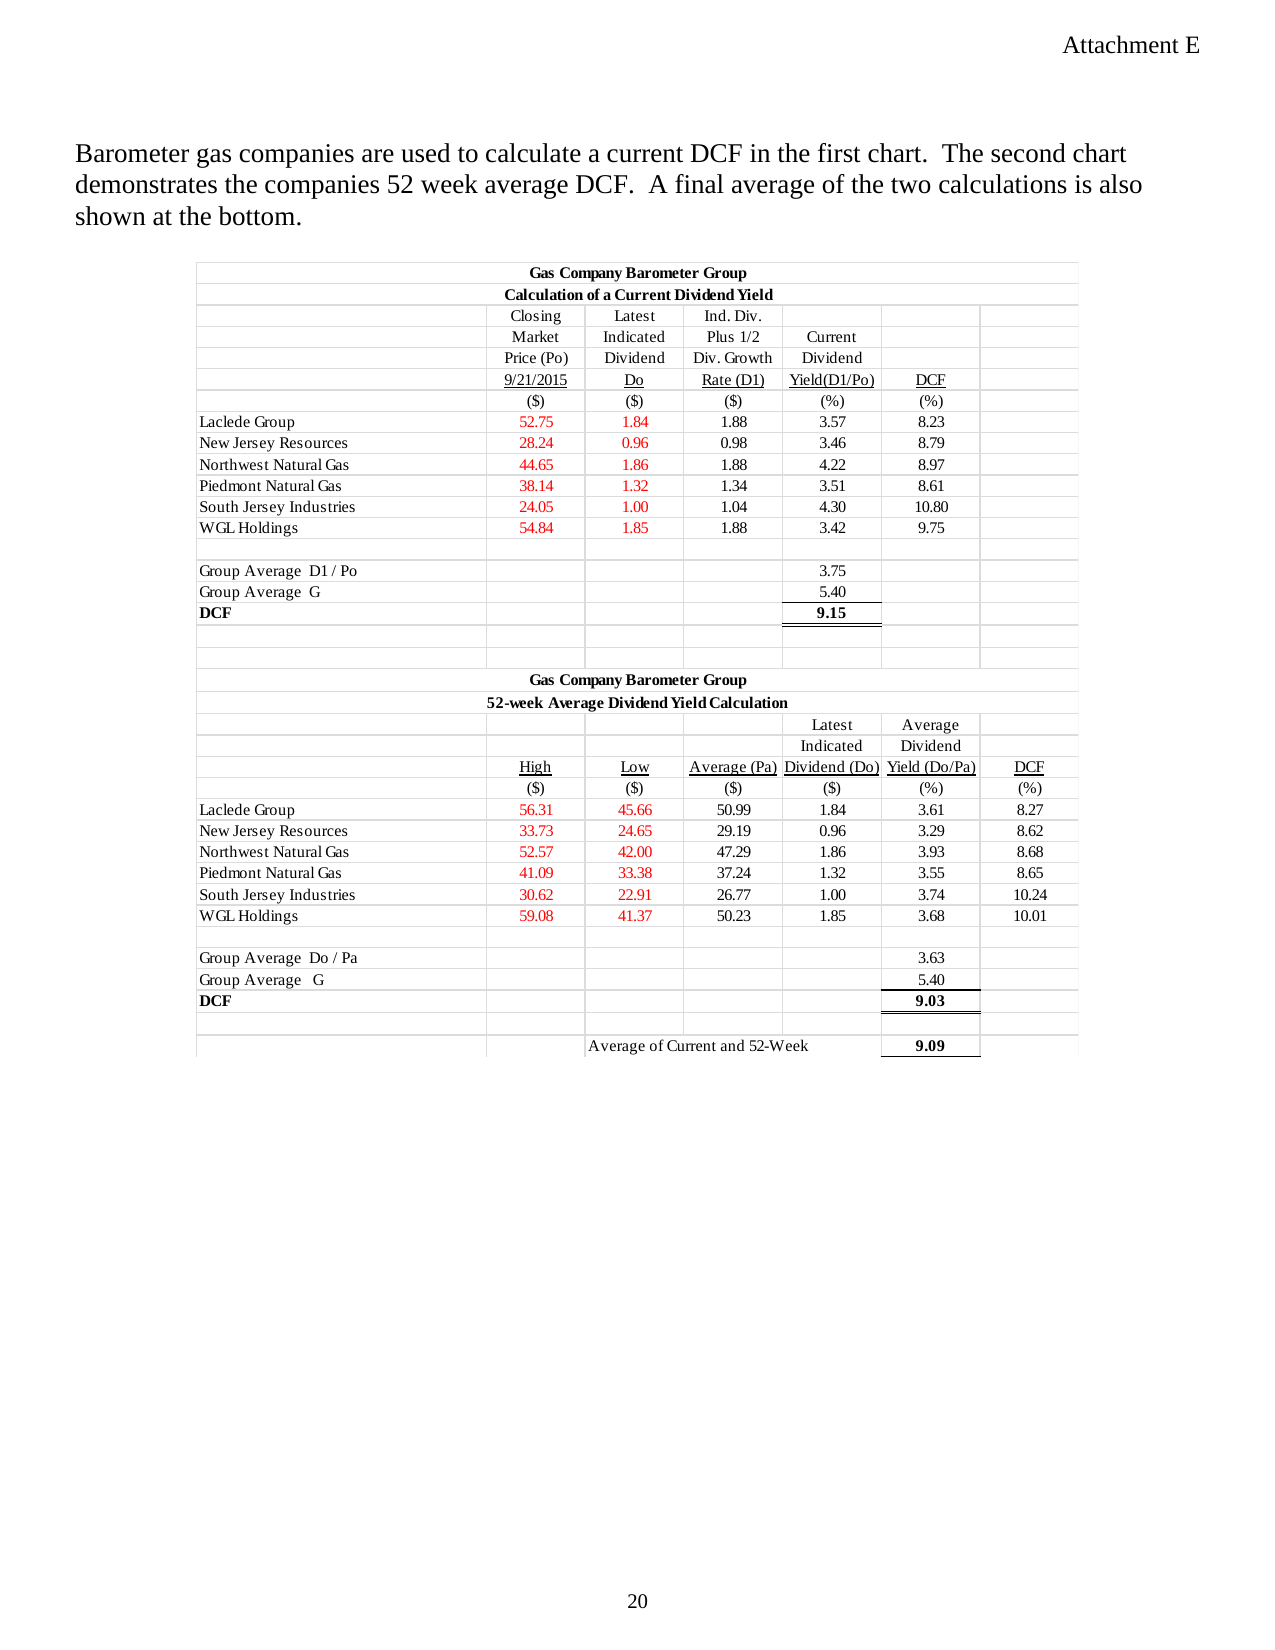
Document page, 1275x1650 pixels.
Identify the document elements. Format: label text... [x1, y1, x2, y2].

text Barometer gas companies are used to calculate a current DCF in the first chart. The second chart demonstrates the companies 52 week average DCF. A final average of the two calculations is also shown at the bottom. [75, 137, 1200, 231]
